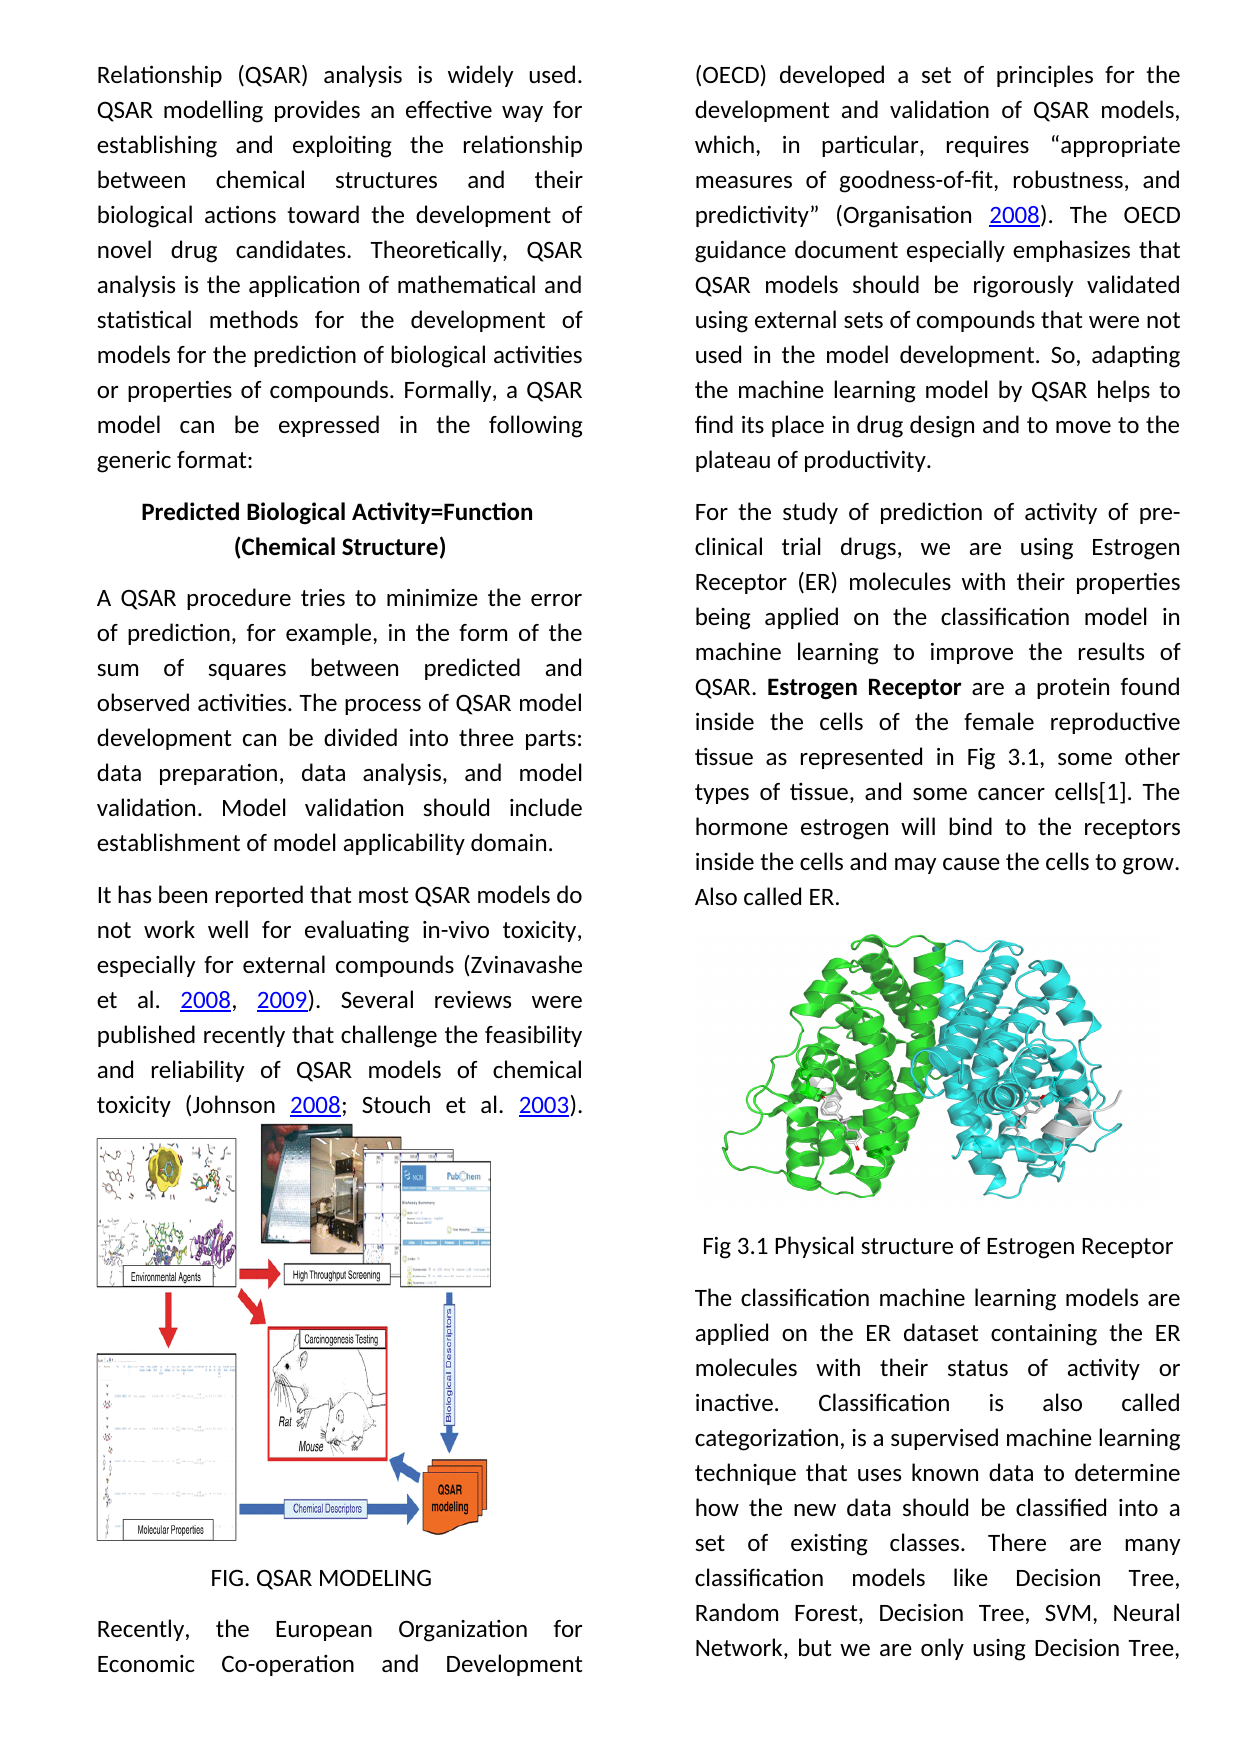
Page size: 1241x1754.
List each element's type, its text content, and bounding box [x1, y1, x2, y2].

text A QSAR procedure tries to minimize the error of prediction, for example, in the form of the sum of squares between predicted and observed activities. The process of QSAR model development can be divided into three parts: data preparation, data analysis, and model validation. Model validation should include establishment of model applicability domain. [97, 582, 583, 858]
picture [96, 1123, 492, 1541]
text FIG. QSAR MODELING [59, 1562, 583, 1592]
text Predicted Biological Activity=Function (Chemical Structure) [97, 496, 583, 561]
picture [694, 932, 1160, 1210]
text For the study of prediction of activity of pre-clinical trial drugs, we are using Estrogen Receptor (ER) molecules with their properties being applied on the classification model in machine learning to improve the results of QSAR. Estrogen Receptor are a protein found inside the cells of the female reproductive tissue as represented in Fig 3.1, some other types of tissue, and some cancer cells[1]. The hormone estrogen will bind to the receptors inside the cells and may cause the cells to grow. Also called ER. [694, 496, 1181, 911]
text Fig 3.1 Physical structure of Estrogen Receptor [694, 1230, 1181, 1261]
text Recently, the European Organization for Economic Co-operation and Development (OECD) developed a set of principles for the development and validation of QSAR models, which, in particular, requires “appropriate measures of goodness-of-fit, robustness, and predictivity” (Organisation 2008). The OECD guidance document especially emphasizes that QSAR models should be rigorously validated using external sets of compounds that were not used in the model development. So, adapting the machine learning model by QSAR helps to find its place in drug design and to move to the plateau of productivity. [694, 59, 1181, 474]
